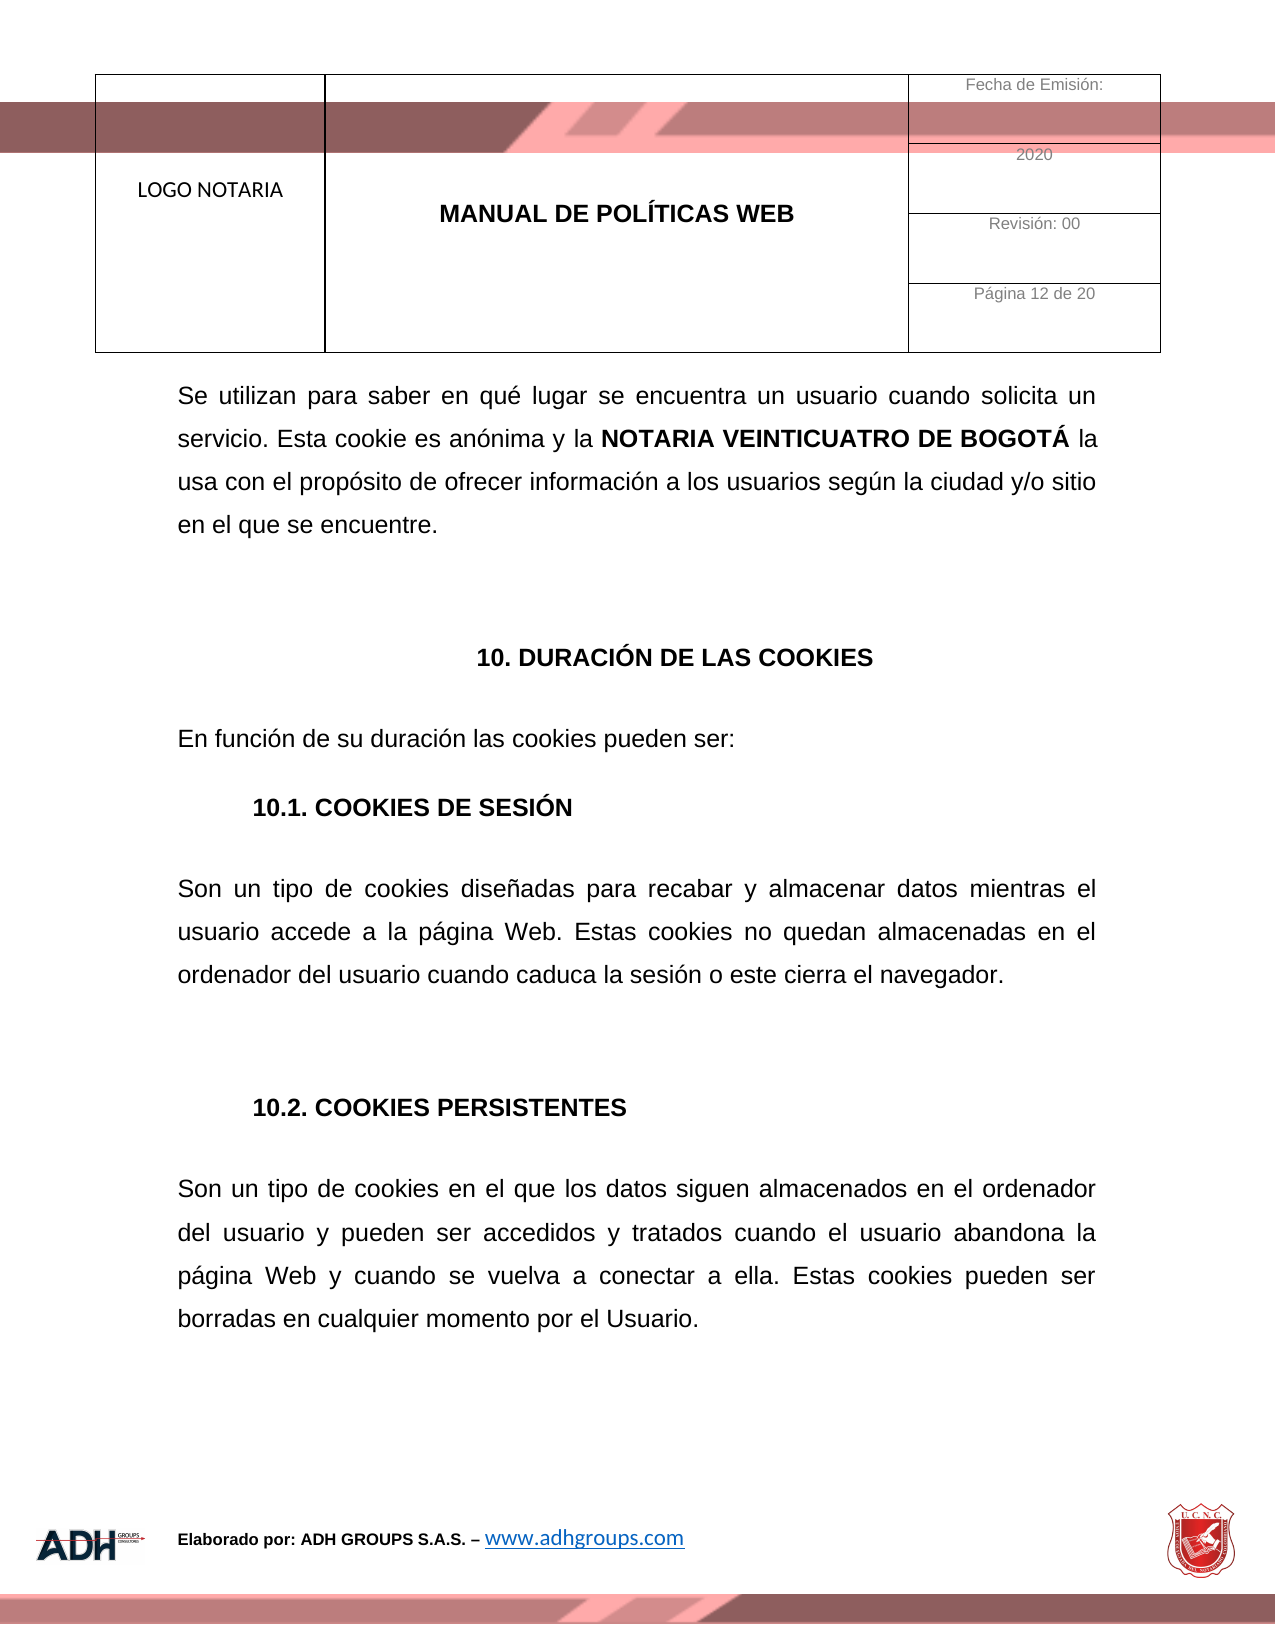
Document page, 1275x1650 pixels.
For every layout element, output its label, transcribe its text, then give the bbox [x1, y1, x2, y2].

subtitle 10.1. COOKIES DE SESIÓN [252, 792, 1098, 821]
subtitle 10.2. COOKIES PERSISTENTES [252, 1093, 1098, 1121]
text Son un tipo de cookies diseñadas para recabar y almacenar datos mientras el usuario accede a la página Web. Estas cookies no quedan almacenadas en el ordenador del usuario cuando caduca la sesión o este cierra el navegador. [177, 874, 1098, 989]
text Se utilizan para saber en qué lugar se encuentra un usuario cuando solicita un servicio. Esta cookie es anónima y la NOTARIA VEINTICUATRO DE BOGOTÁ la usa con el propósito de ofrecer información a los usuarios según la ciudad y/o sitio en el que se encuentre. [177, 381, 1098, 539]
subtitle 10. DURACIÓN DE LAS COOKIES [252, 643, 1098, 671]
text Son un tipo de cookies en el que los datos siguen almacenados en el ordenador del usuario y pueden ser accedidos y tratados cuando el usuario abandona la página Web y cuando se vuelva a conectar a ella. Estas cookies pueden ser borradas en cualquier momento por el Usuario. [177, 1174, 1098, 1332]
text En función de su duración las cookies pueden ser: [177, 724, 1098, 753]
picture [1167, 1503, 1235, 1578]
picture [36, 1528, 146, 1565]
